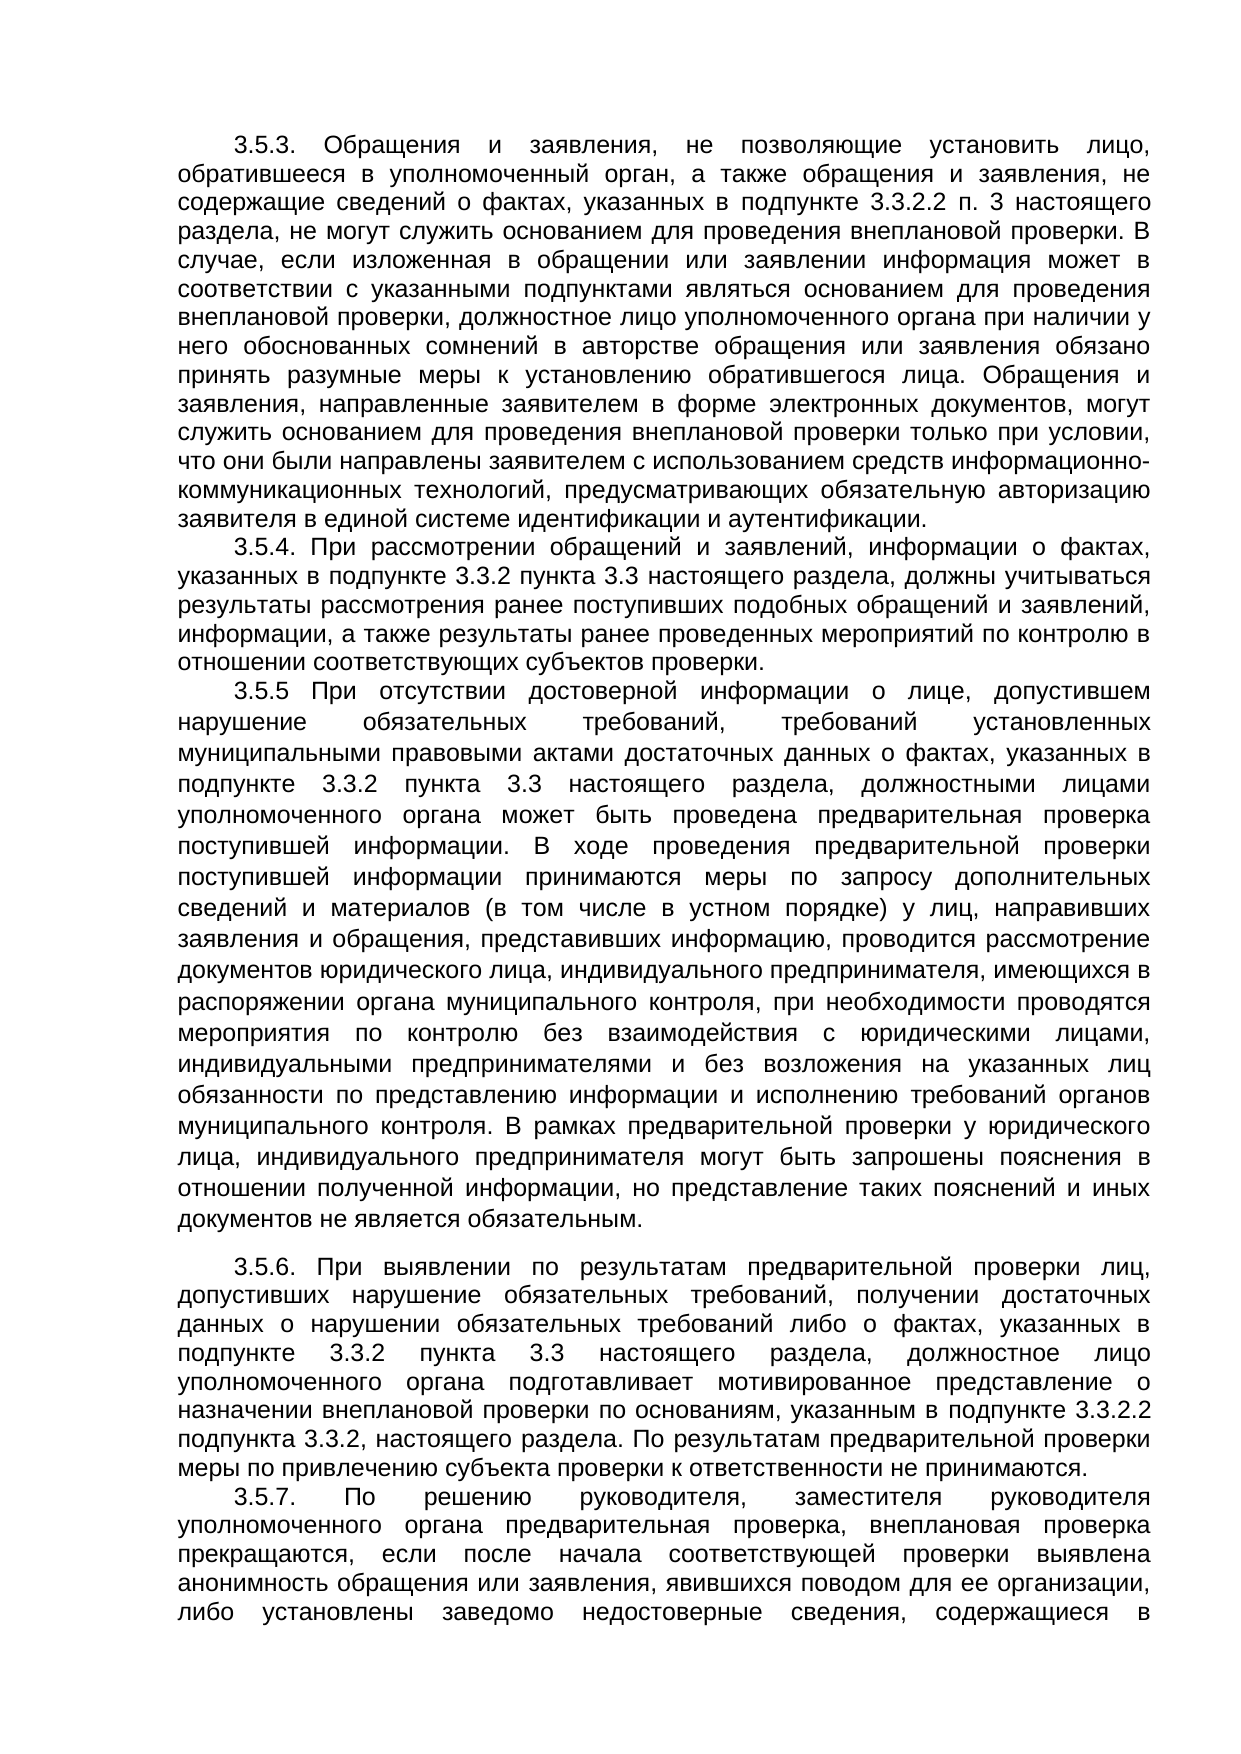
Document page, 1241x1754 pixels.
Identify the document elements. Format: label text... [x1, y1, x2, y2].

text 3.5.5 При отсутствии достоверной информации о лице, допустившем нарушение обязательных требований, требований установленных муниципальными правовыми актами достаточных данных о фактах, указанных в подпункте 3.3.2 пункта 3.3 настоящего раздела, должностными лицами уполномоченного органа может быть проведена предварительная проверка поступившей информации. В ходе проведения предварительной проверки поступившей информации принимаются меры по запросу дополнительных сведений и материалов (в том числе в устном порядке) у лиц, направивших заявления и обращения, представивших информацию, проводится рассмотрение документов юридического лица, индивидуального предпринимателя, имеющихся в распоряжении органа муниципального контроля, при необходимости проводятся мероприятия по контролю без взаимодействия с юридическими лицами, индивидуальными предпринимателями и без возложения на указанных лиц обязанности по представлению информации и исполнению требований органов муниципального контроля. В рамках предварительной проверки у юридического лица, индивидуального предпринимателя могут быть запрошены пояснения в отношении полученной информации, но представление таких пояснений и иных документов не является обязательным. [177, 676, 1152, 1232]
text 3.5.6. При выявлении по результатам предварительной проверки лиц, допустивших нарушение обязательных требований, получении достаточных данных о нарушении обязательных требований либо о фактах, указанных в подпункте 3.3.2 пункта 3.3 настоящего раздела, должностное лицо уполномоченного органа подготавливает мотивированное представление о назначении внеплановой проверки по основаниям, указанным в подпункте 3.3.2.2 подпункта 3.3.2, настоящего раздела. По результатам предварительной проверки меры по привлечению субъекта проверки к ответственности не принимаются. [177, 1251, 1152, 1481]
text 3.5.4. При рассмотрении обращений и заявлений, информации о фактах, указанных в подпункте 3.3.2 пункта 3.3 настоящего раздела, должны учитываться результаты рассмотрения ранее поступивших подобных обращений и заявлений, информации, а также результаты ранее проведенных мероприятий по контролю в отношении соответствующих субъектов проверки. [177, 532, 1152, 676]
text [177, 1481, 1152, 1625]
text 3.5.3. Обращения и заявления, не позволяющие установить лицо, обратившееся в уполномоченный орган, а также обращения и заявления, не содержащие сведений о фактах, указанных в подпункте 3.3.2.2 п. 3 настоящего раздела, не могут служить основанием для проведения внеплановой проверки. В случае, если изложенная в обращении или заявлении информация может в соответствии с указанными подпунктами являться основанием для проведения внеплановой проверки, должностное лицо уполномоченного органа при наличии у него обоснованных сомнений в авторстве обращения или заявления обязано принять разумные меры к установлению обратившегося лица. Обращения и заявления, направленные заявителем в форме электронных документов, могут служить основанием для проведения внеплановой проверки только при условии, что они были направлены заявителем с использованием средств информационно-коммуникационных технологий, предусматривающих обязательную авторизацию заявителя в единой системе идентификации и аутентификации. [177, 130, 1152, 532]
